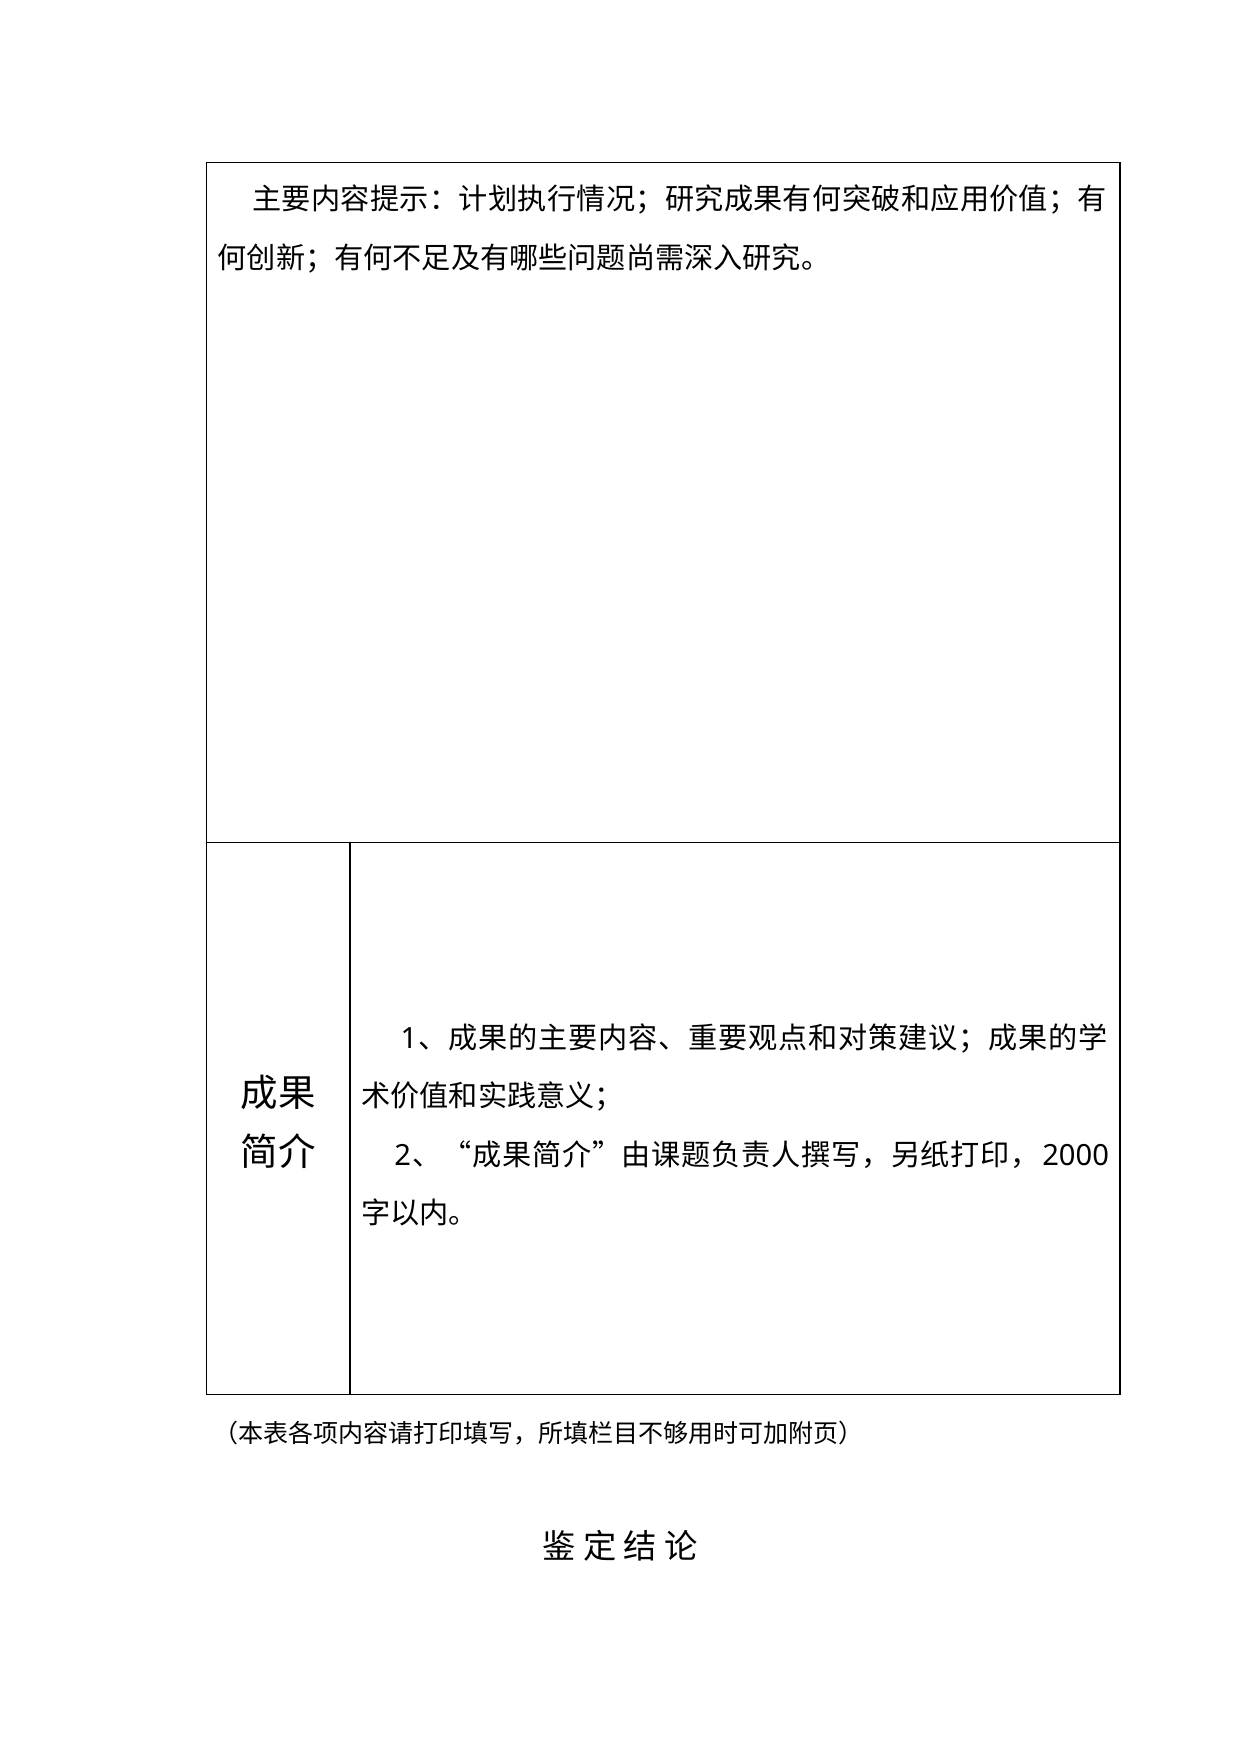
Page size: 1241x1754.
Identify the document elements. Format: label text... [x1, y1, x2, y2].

text （本表各项内容请打印填写，所填栏目不够用时可加附页） [187, 1395, 1053, 1454]
table_cell 1、成果的主要内容、重要观点和对策建议；成果的学术价值和实践意义； 2、“成果简介”由课题负责人撰写，另纸打印，2000字以内。 [351, 843, 1119, 1394]
text 鉴 定 结 论 [187, 1512, 1053, 1570]
table_header 主要内容提示：计划执行情况；研究成果有何突破和应用价值；有何创新；有何不足及有哪些问题尚需深入研究。 [207, 163, 1119, 842]
table_cell 成果 简介 [207, 843, 349, 1394]
